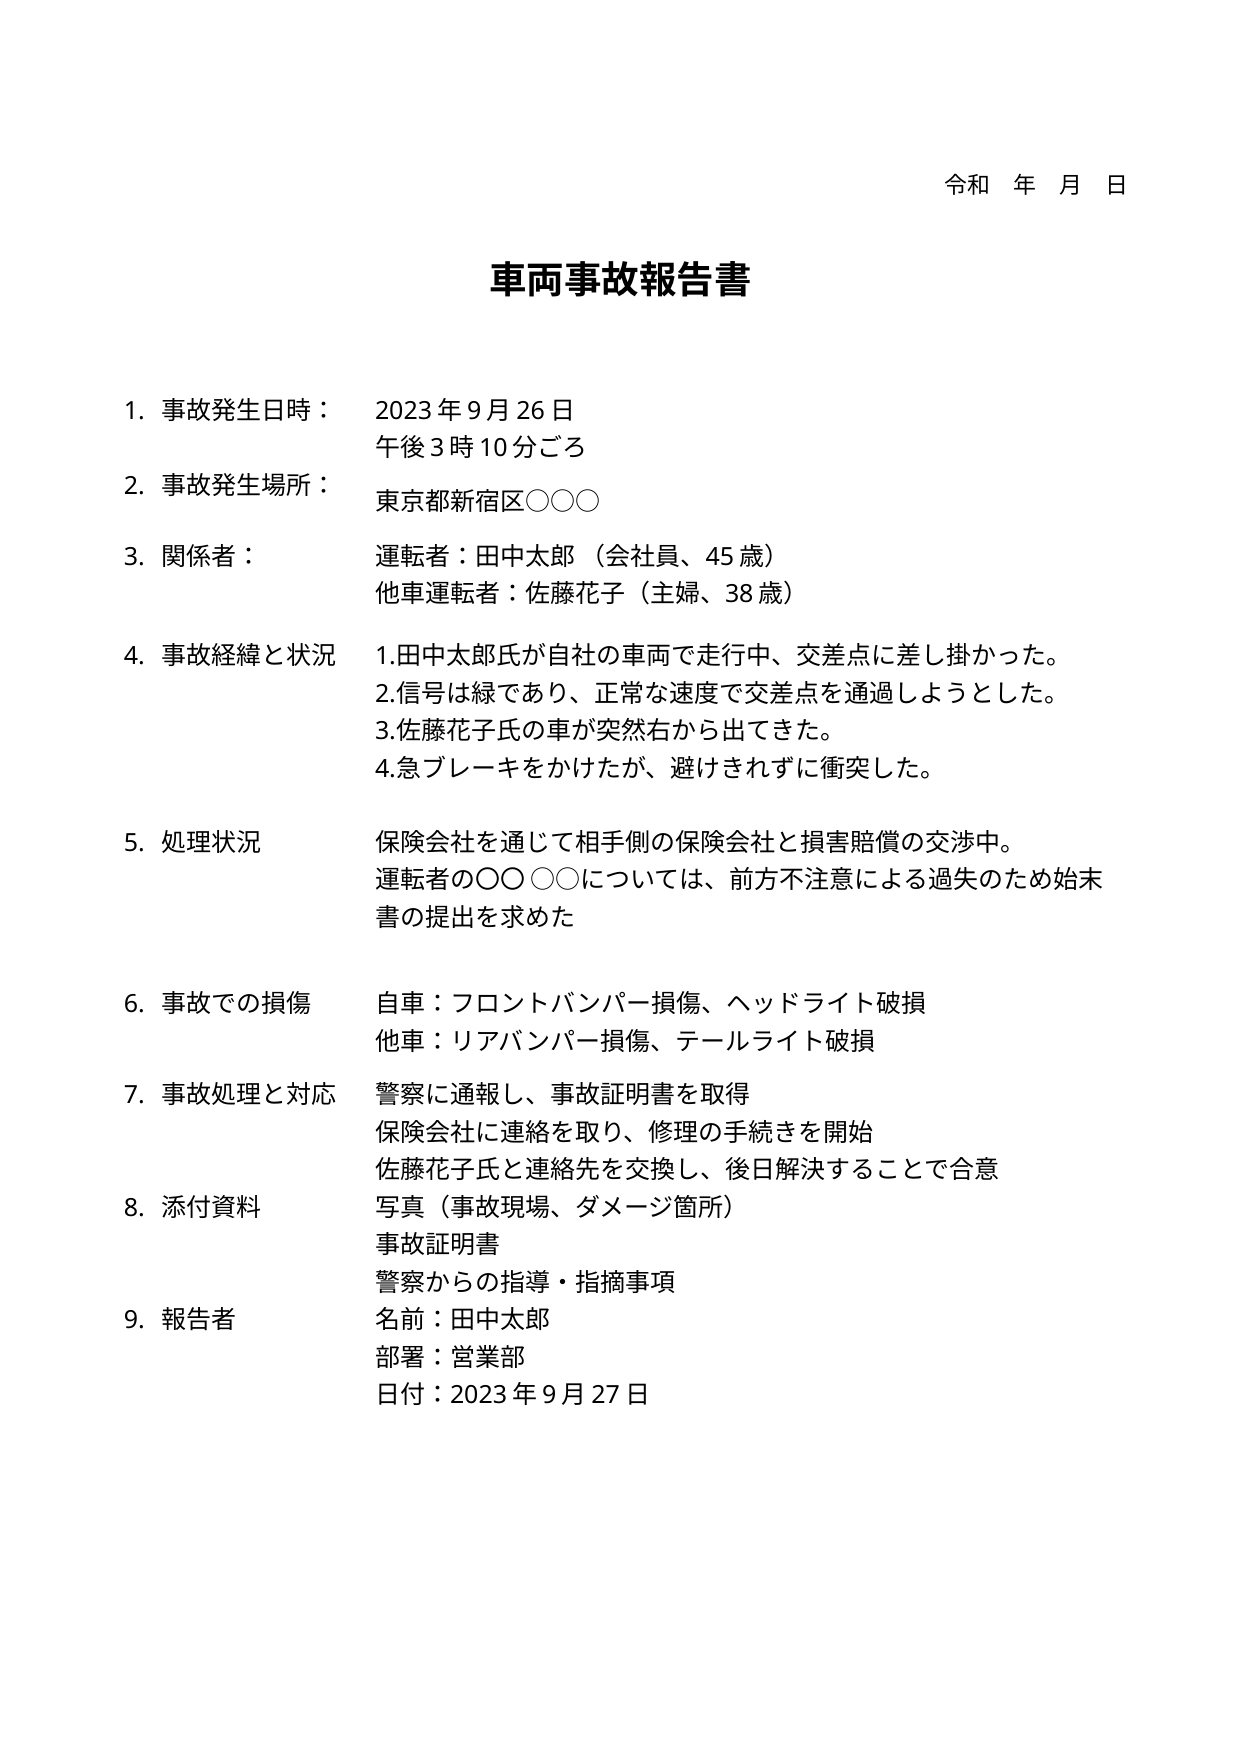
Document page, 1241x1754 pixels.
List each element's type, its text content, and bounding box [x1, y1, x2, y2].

table_cell 写真（事故現場、ダメージ箇所） 事故証明書 警察からの指導・指摘事項 [364, 1187, 1131, 1299]
table_header 事故発生日時： [113, 390, 363, 464]
table_cell 処理状況 [113, 822, 363, 983]
table_cell 事故発生場所： [113, 465, 363, 535]
table_cell 自車：フロントバンパー損傷、ヘッドライト破損 他車：リアバンパー損傷、テールライト破損 [364, 983, 1131, 1074]
table_cell 運転者：田中太郎 （会社員、45歳） 他車運転者：佐藤花子（主婦、38歳） [364, 535, 1131, 635]
table_cell 警察に通報し、事故証明書を取得 保険会社に連絡を取り、修理の手続きを開始 佐藤花子氏と連絡先を交換し、後日解決することで合意 [364, 1074, 1131, 1187]
table_cell 名前：田中太郎 部署：営業部 日付：2023年9月27日 [364, 1299, 1131, 1412]
table_header 2023年9月26日 午後3時10分ごろ [364, 390, 1131, 464]
text 車両事故報告書 [112, 239, 1128, 314]
table_cell 報告者 [113, 1299, 363, 1412]
table_cell 添付資料 [113, 1187, 363, 1299]
table_cell 事故経緯と状況 [113, 635, 363, 822]
table_cell 1.田中太郎氏が自社の車両で走行中、交差点に差し掛かった。 2.信号は緑であり、正常な速度で交差点を通過しようとした。 3.佐藤花子氏の車が突然右から出てきた。 4.急ブレーキをかけたが、避けきれずに衝突した。 [364, 635, 1131, 822]
table_cell 関係者： [113, 535, 363, 635]
table_cell 保険会社を通じて相手側の保険会社と損害賠償の交渉中。 運転者の〇〇 ○○については、前方不注意による過失のため始末書の提出を求めた [364, 822, 1131, 983]
table_cell 事故での損傷 [113, 983, 363, 1074]
table_cell 事故処理と対応 [113, 1074, 363, 1187]
table_cell 東京都新宿区○○○ [364, 465, 1131, 535]
text 令和 年 月 日 [112, 164, 1128, 202]
